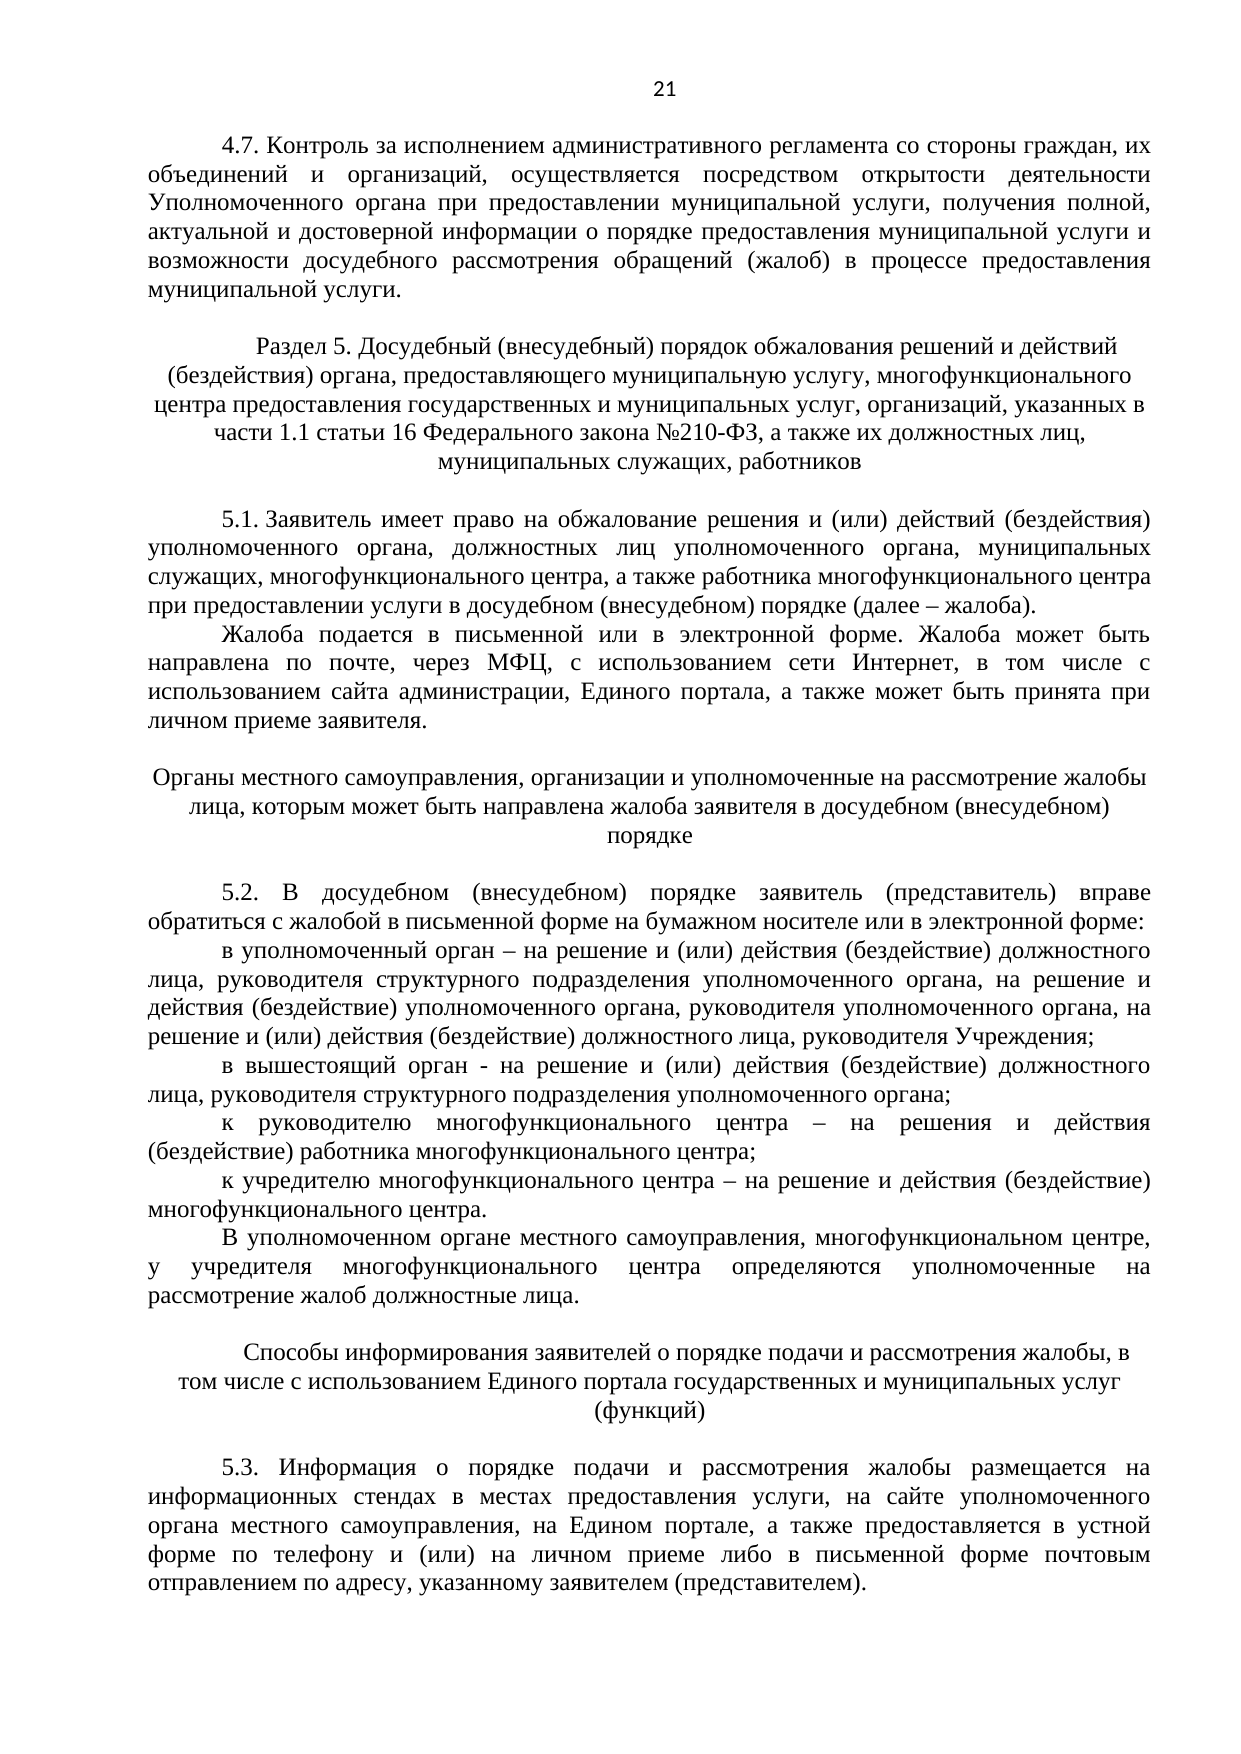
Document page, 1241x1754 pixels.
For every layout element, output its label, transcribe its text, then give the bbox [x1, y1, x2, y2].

text в вышестоящий орган - на решение и (или) действия (бездействие) должностного лица, руководителя структурного подразделения уполномоченного органа; [148, 1050, 1152, 1107]
text в уполномоченный орган – на решение и (или) действия (бездействие) должностного лица, руководителя структурного подразделения уполномоченного органа, на решение и действия (бездействие) уполномоченного органа, руководителя уполномоченного органа, на решение и (или) действия (бездействие) должностного лица, руководителя Учреждения; [148, 935, 1152, 1050]
text к учредителю многофункционального центра – на решение и действия (бездействие) многофункционального центра. [148, 1165, 1152, 1222]
text к руководителю многофункционального центра – на решения и действия (бездействие) работника многофункционального центра; [148, 1107, 1152, 1165]
text В уполномоченном органе местного самоуправления, многофункциональном центре, у учредителя многофункционального центра определяются уполномоченные на рассмотрение жалоб должностные лица. [148, 1222, 1152, 1309]
text Органы местного самоуправления, организации и уполномоченные на рассмотрение жалобы лица, которым может быть направлена жалоба заявителя в досудебном (внесудебном) порядке [148, 762, 1152, 849]
text 4.7. Контроль за исполнением административного регламента со стороны граждан, их объединений и организаций, осуществляется посредством открытости деятельности Уполномоченного органа при предоставлении муниципальной услуги, получения полной, актуальной и достоверной информации о порядке предоставления муниципальной услуги и возможности досудебного рассмотрения обращений (жалоб) в процессе предоставления муниципальной услуги. [148, 130, 1152, 302]
text 5.1. Заявитель имеет право на обжалование решения и (или) действий (бездействия) уполномоченного органа, должностных лиц уполномоченного органа, муниципальных служащих, многофункционального центра, а также работника многофункционального центра при предоставлении услуги в досудебном (внесудебном) порядке (далее – жалоба). [148, 504, 1152, 619]
text Раздел 5. Досудебный (внесудебный) порядок обжалования решений и действий (бездействия) органа, предоставляющего муниципальную услугу, многофункционального центра предоставления государственных и муниципальных услуг, организаций, указанных в части 1.1 статьи 16 Федерального закона №210-ФЗ, а также их должностных лиц, муниципальных служащих, работников [148, 331, 1152, 475]
text 5.3. Информация о порядке подачи и рассмотрения жалобы размещается на информационных стендах в местах предоставления услуги, на сайте уполномоченного органа местного самоуправления, на Едином портале, а также предоставляется в устной форме по телефону и (или) на личном приеме либо в письменной форме почтовым отправлением по адресу, указанному заявителем (представителем). [148, 1452, 1152, 1596]
text Жалоба подается в письменной или в электронной форме. Жалоба может быть направлена по почте, через МФЦ, с использованием сети Интернет, в том числе с использованием сайта администрации, Единого портала, а также может быть принята при личном приеме заявителя. [148, 619, 1152, 734]
text Способы информирования заявителей о порядке подачи и рассмотрения жалобы, в том числе с использованием Единого портала государственных и муниципальных услуг (функций) [148, 1337, 1152, 1424]
text 5.2. В досудебном (внесудебном) порядке заявитель (представитель) вправе обратиться с жалобой в письменной форме на бумажном носителе или в электронной форме: [148, 877, 1152, 935]
